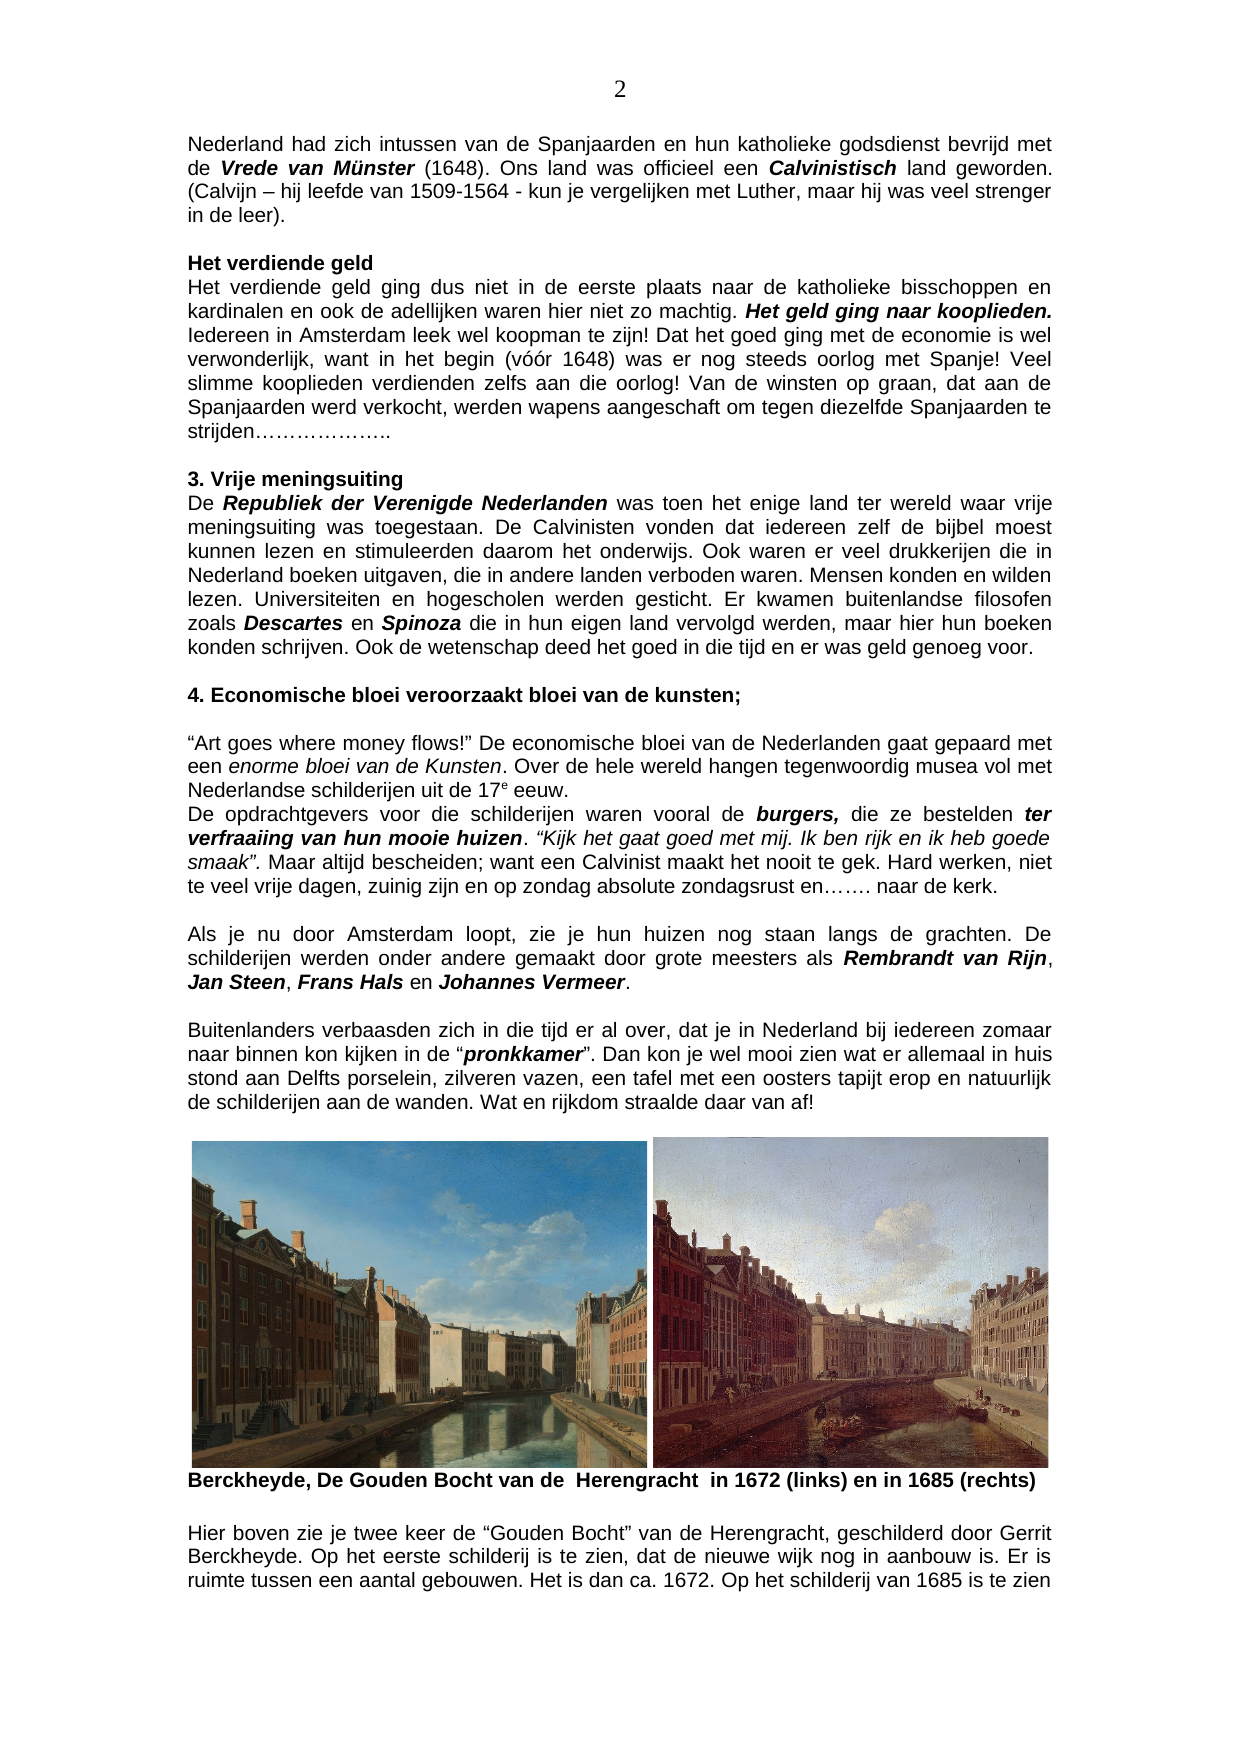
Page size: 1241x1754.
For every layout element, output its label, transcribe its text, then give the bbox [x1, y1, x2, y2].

subtitle 3. Vrije meningsuiting [187, 467, 1053, 491]
text De opdrachtgevers voor die schilderijen waren vooral de burgers, die ze bestelden ter verfraaiing van hun mooie huizen. “Kijk het gaat goed met mij. Ik ben rijk en ik heb goede smaak”. Maar altijd bescheiden; want een Calvinist maakt het nooit te gek. Hard werken, niet te veel vrije dagen, zuinig zijn en op zondag absolute zondagsrust en……. naar de kerk. [187, 802, 1053, 898]
picture [653, 1137, 1049, 1468]
text Als je nu door Amsterdam loopt, zie je hun huizen nog staan langs de grachten. De schilderijen werden onder andere gemaakt door grote meesters als Rembrandt van Rijn, Jan Steen, Frans Hals en Johannes Vermeer. [187, 922, 1053, 994]
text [187, 1520, 1053, 1592]
text Het verdiende geld ging dus niet in de eerste plaats naar de katholieke bisschoppen en kardinalen en ook de adellijken waren hier niet zo machtig. Het geld ging naar kooplieden. Iedereen in Amsterdam leek wel koopman te zijn! Dat het goed ging met de economie is wel verwonderlijk, want in het begin (vóór 1648) was er nog steeds oorlog met Spanje! Veel slimme kooplieden verdienden zelfs aan die oorlog! Van de winsten op graan, dat aan de Spanjaarden werd verkocht, werden wapens aangeschaft om tegen diezelfde Spanjaarden te strijden……………….. [187, 275, 1053, 443]
text Buitenlanders verbaasden zich in die tijd er al over, dat je in Nederland bij iedereen zomaar naar binnen kon kijken in de “pronkkamer”. Dan kon je wel mooi zien wat er allemaal in huis stond aan Delfts porselein, zilveren vazen, een tafel met een oosters tapijt erop en natuurlijk de schilderijen aan de wanden. Wat en rijkdom straalde daar van af! [187, 1018, 1053, 1114]
text De Republiek der Verenigde Nederlanden was toen het enige land ter wereld waar vrije meningsuiting was toegestaan. De Calvinisten vonden dat iedereen zelf de bijbel moest kunnen lezen en stimuleerden daarom het onderwijs. Ook waren er veel drukkerijen die in Nederland boeken uitgaven, die in andere landen verboden waren. Mensen konden en wilden lezen. Universiteiten en hogescholen werden gesticht. Er kwamen buitenlandse filosofen zoals Descartes en Spinoza die in hun eigen land vervolgd werden, maar hier hun boeken konden schrijven. Ook de wetenschap deed het goed in die tijd en er was geld genoeg voor. [187, 491, 1053, 658]
subtitle “Art goes where money flows!” De economische bloei van de Nederlanden gaat gepaard met een enorme bloei van de Kunsten. Over de hele wereld hangen tegenwoordig musea vol met Nederlandse schilderijen uit de 17e eeuw. [187, 730, 1053, 802]
text Nederland had zich intussen van de Spanjaarden en hun katholieke godsdienst bevrijd met de Vrede van Münster (1648). Ons land was officieel een Calvinistisch land geworden. (Calvijn – hij leefde van 1509-1564 - kun je vergelijken met Luther, maar hij was veel strenger in de leer). [187, 131, 1053, 227]
text Het verdiende geld [187, 251, 1053, 275]
picture [191, 1141, 648, 1468]
text Berckheyde, De Gouden Bocht van de Herengracht in 1672 (links) en in 1685 (rechts) [187, 1468, 1053, 1492]
subtitle 4. Economische bloei veroorzaakt bloei van de kunsten; [187, 682, 1053, 706]
